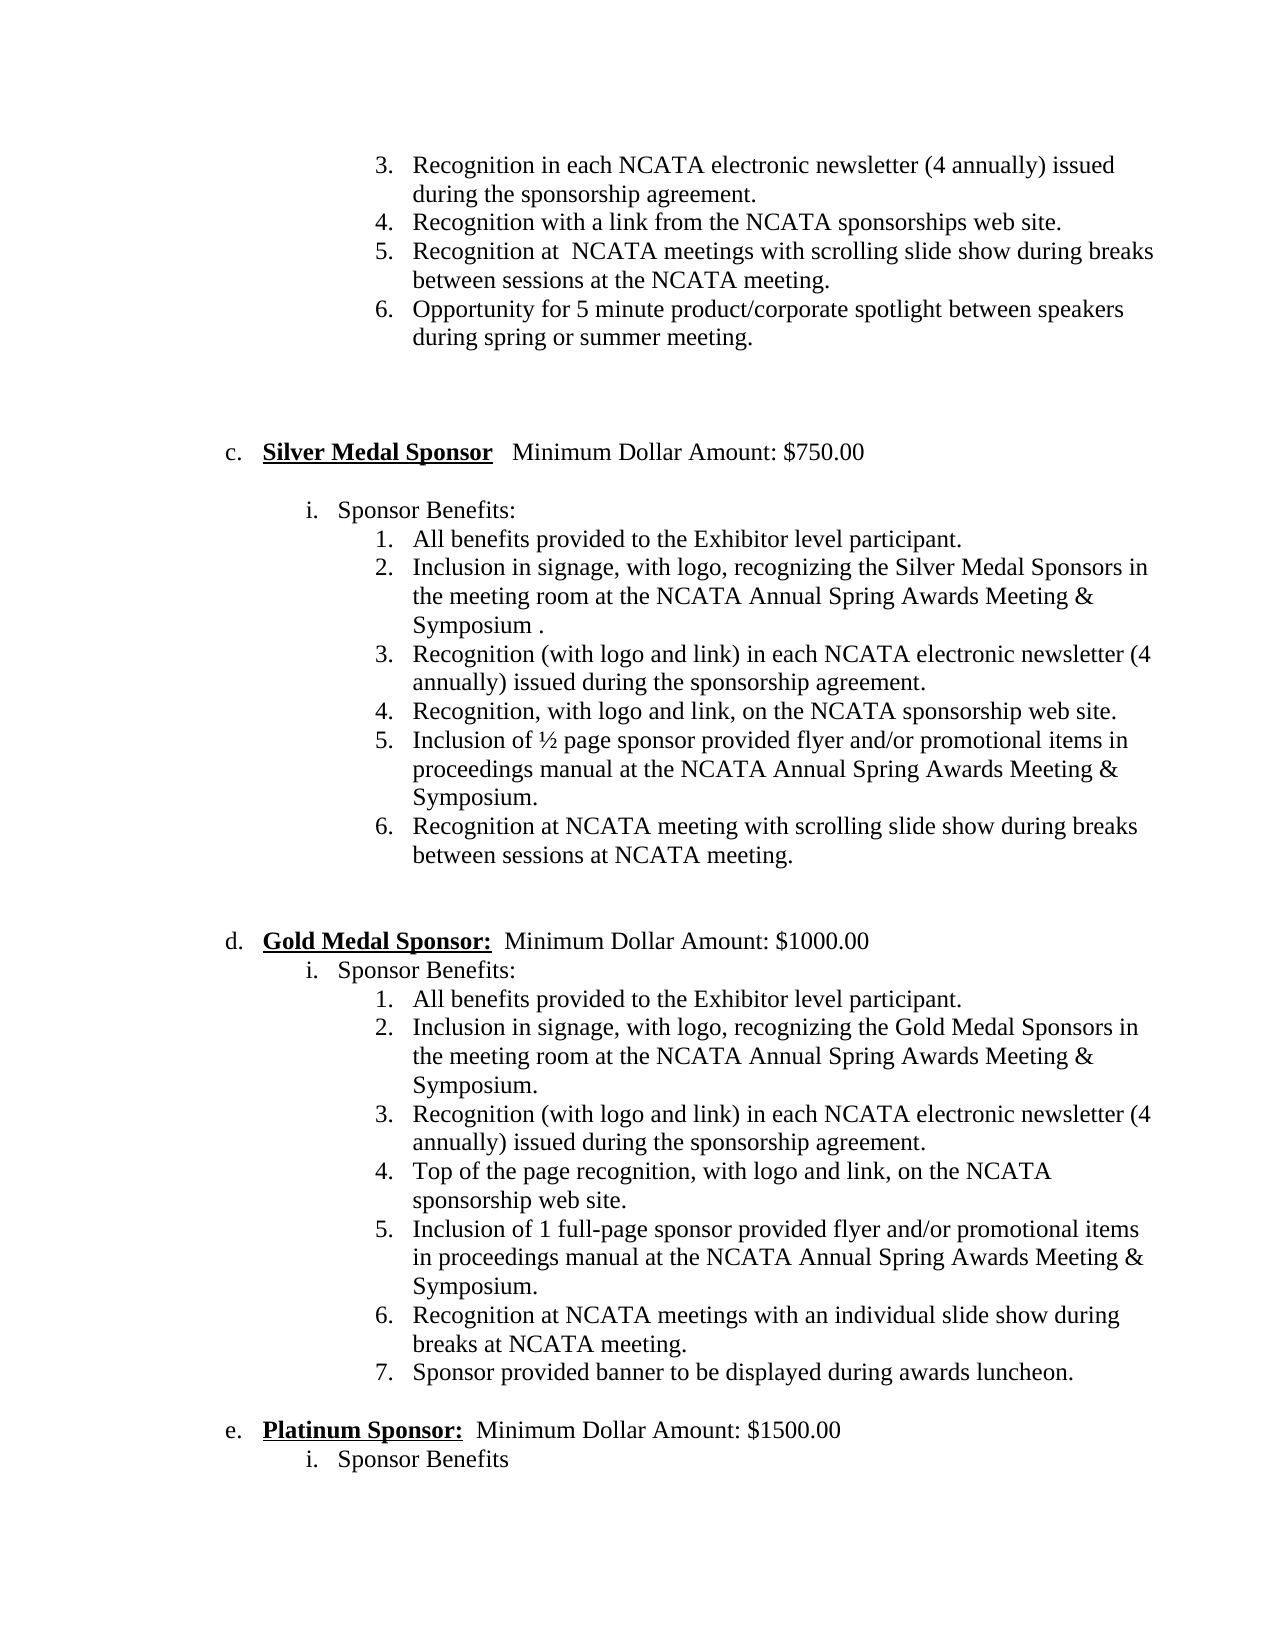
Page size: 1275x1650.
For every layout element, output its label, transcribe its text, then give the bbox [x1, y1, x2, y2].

list Platinum Sponsor: Minimum Dollar Amount: $1500.00 [225, 1415, 1162, 1444]
list Recognition in each NCATA electronic newsletter (4 annually) issued during the sponsorship agreement. [375, 150, 1162, 207]
list Sponsor Benefits: [319, 495, 1162, 524]
list Recognition with a link from the NCATA sponsorships web site. [375, 207, 1162, 236]
list All benefits provided to the Exhibitor level participant. [375, 524, 1162, 552]
list Recognition at NCATA meetings with scrolling slide show during breaks between sessions at the NCATA meeting. [375, 236, 1162, 294]
list Recognition at NCATA meeting with scrolling slide show during breaks between sessions at NCATA meeting. [375, 811, 1162, 869]
list Opportunity for 5 minute product/corporate spotlight between speakers during spring or summer meeting. [375, 294, 1162, 351]
list Sponsor Benefits [319, 1444, 1162, 1472]
list Top of the page recognition, with logo and link, on the NCATA sponsorship web site. [375, 1156, 1162, 1214]
list Inclusion of 1 full-page sponsor provided flyer and/or promotional items in proceedings manual at the NCATA Annual Spring Awards Meeting & Symposium. [375, 1214, 1162, 1300]
list Sponsor Benefits: [319, 955, 1162, 984]
list Recognition (with logo and link) in each NCATA electronic newsletter (4 annually) issued during the sponsorship agreement. [375, 639, 1162, 696]
list All benefits provided to the Exhibitor level participant. [375, 984, 1162, 1012]
list Gold Medal Sponsor: Minimum Dollar Amount: $1000.00 [225, 926, 1162, 955]
list Silver Medal Sponsor Minimum Dollar Amount: $750.00 [225, 437, 1162, 466]
list Recognition at NCATA meetings with an individual slide show during breaks at NCATA meeting. [375, 1300, 1162, 1357]
list Recognition, with logo and link, on the NCATA sponsorship web site. [375, 696, 1162, 725]
list Inclusion in signage, with logo, recognizing the Silver Medal Sponsors in the meeting room at the NCATA Annual Spring Awards Meeting & Symposium . [375, 552, 1162, 639]
list Recognition (with logo and link) in each NCATA electronic newsletter (4 annually) issued during the sponsorship agreement. [375, 1099, 1162, 1156]
list Sponsor provided banner to be displayed during awards luncheon. [375, 1357, 1162, 1386]
list Inclusion of ½ page sponsor provided flyer and/or promotional items in proceedings manual at the NCATA Annual Spring Awards Meeting & Symposium. [375, 725, 1162, 811]
list Inclusion in signage, with logo, recognizing the Gold Medal Sponsors in the meeting room at the NCATA Annual Spring Awards Meeting & Symposium. [375, 1012, 1162, 1099]
